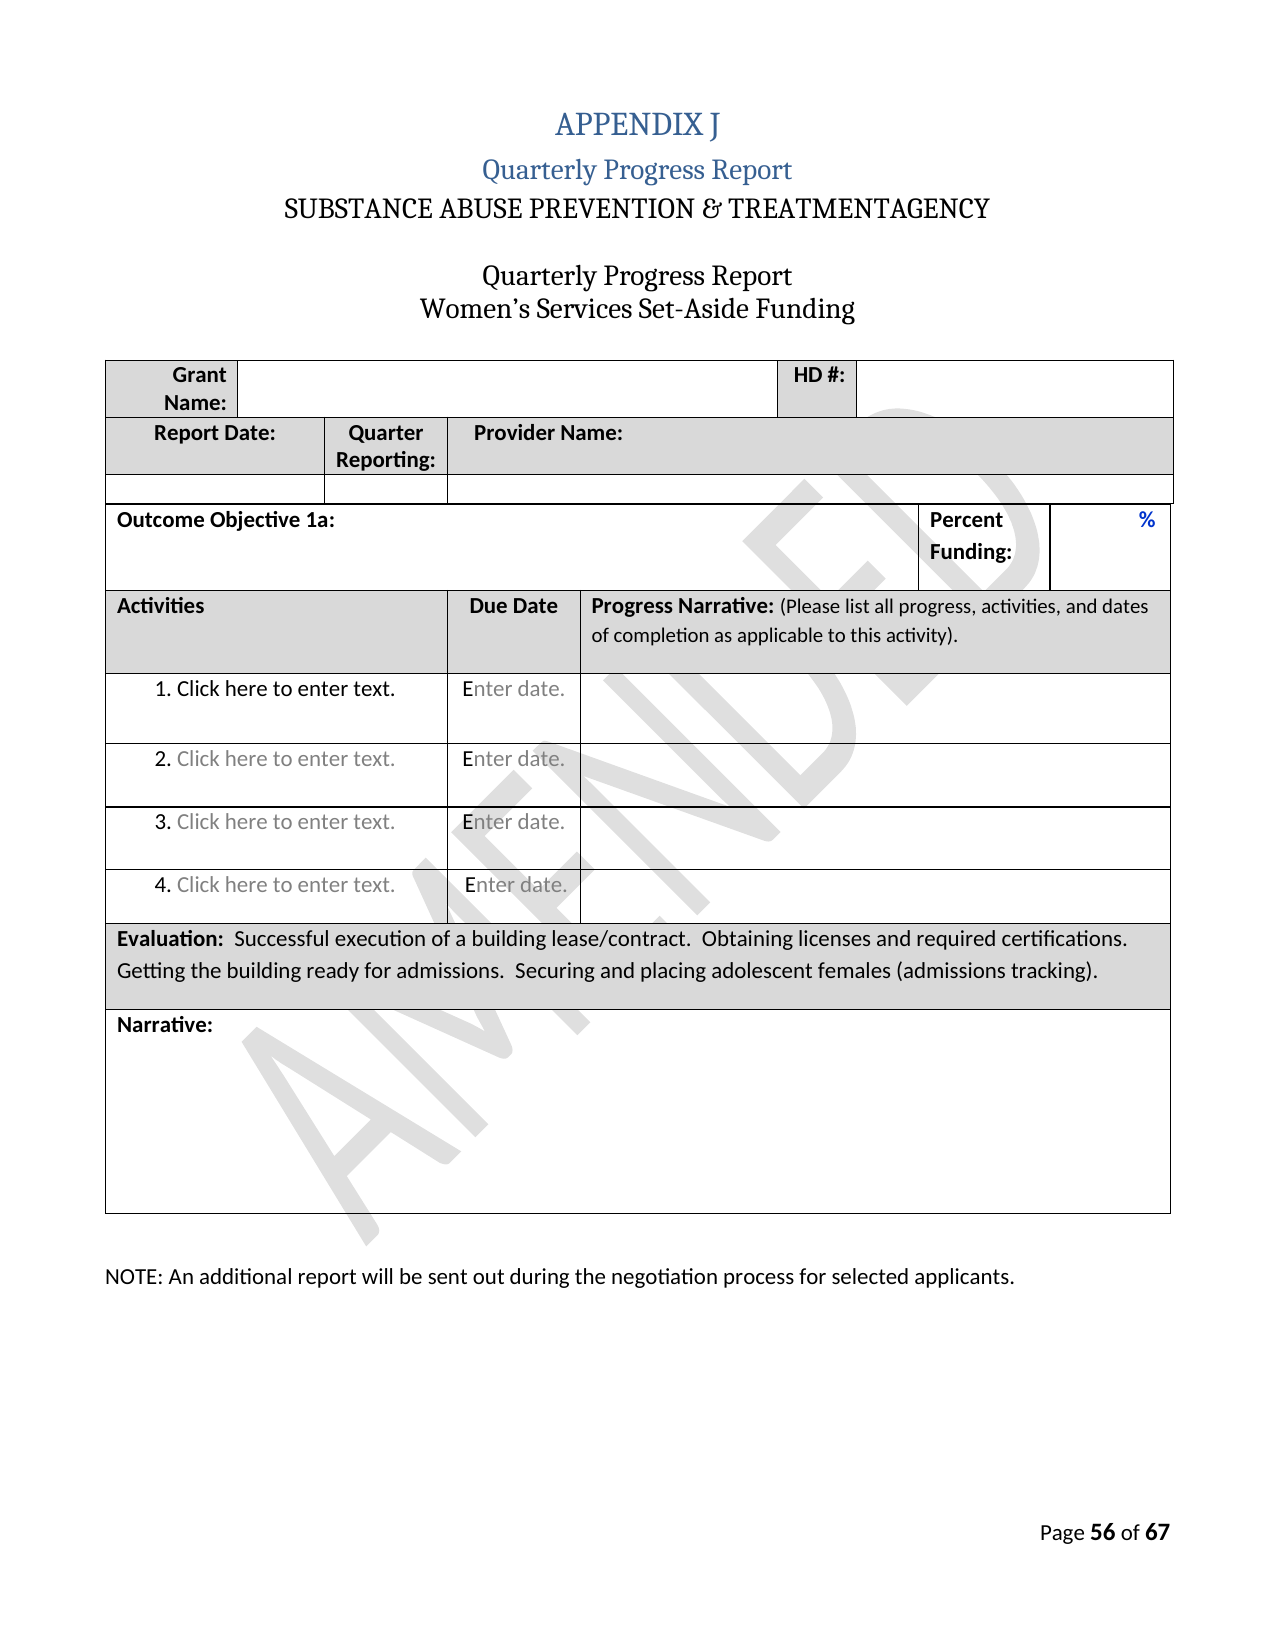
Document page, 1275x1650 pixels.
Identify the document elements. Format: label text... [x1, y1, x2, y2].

table_header Outcome Objective 1a: [106, 505, 918, 590]
table_cell [581, 808, 1170, 869]
table_header % [1128, 505, 1170, 590]
table_header HD #: [778, 361, 856, 417]
table_cell Report Date: [106, 418, 324, 474]
text NOTE: An additional report will be sent out during the negotiation process for selected applicants. [105, 1262, 1170, 1290]
table_cell [325, 475, 447, 503]
table_cell Narrative: [106, 1010, 1170, 1213]
table_cell Provider Name: [448, 418, 1173, 474]
table_cell Due Date [448, 591, 580, 673]
table_cell [448, 475, 1173, 503]
subtitle APPENDIX J [105, 105, 1170, 143]
table_cell Quarter Reporting: [325, 418, 447, 474]
text SUBSTANCE ABUSE PREVENTION & TREATMENTAGENCY [105, 192, 1170, 225]
text Quarterly Progress Report [105, 259, 1170, 292]
text Women’s Services Set-Aside Funding [105, 292, 1170, 326]
table_header [1051, 505, 1127, 590]
table_cell 4. [106, 870, 447, 923]
table_cell 2. [106, 744, 447, 806]
table_cell [106, 475, 324, 503]
subtitle Quarterly Progress Report [105, 153, 1170, 187]
table_cell Evaluation: [106, 924, 1170, 1009]
table_header Grant Name: [106, 361, 237, 417]
table_cell Activities [106, 591, 447, 673]
table_header [238, 361, 777, 417]
table_cell 1. [106, 674, 447, 743]
table_header [857, 361, 1173, 417]
table_cell Progress Narrative: (Please list all progress, activities, and dates of completion as applicable to this activity). [581, 591, 1170, 673]
table_cell [581, 744, 1170, 806]
table_cell 3. [106, 808, 447, 869]
table_header Percent Funding: [919, 505, 1049, 590]
table_cell [581, 674, 1170, 743]
table_cell [581, 870, 1170, 923]
